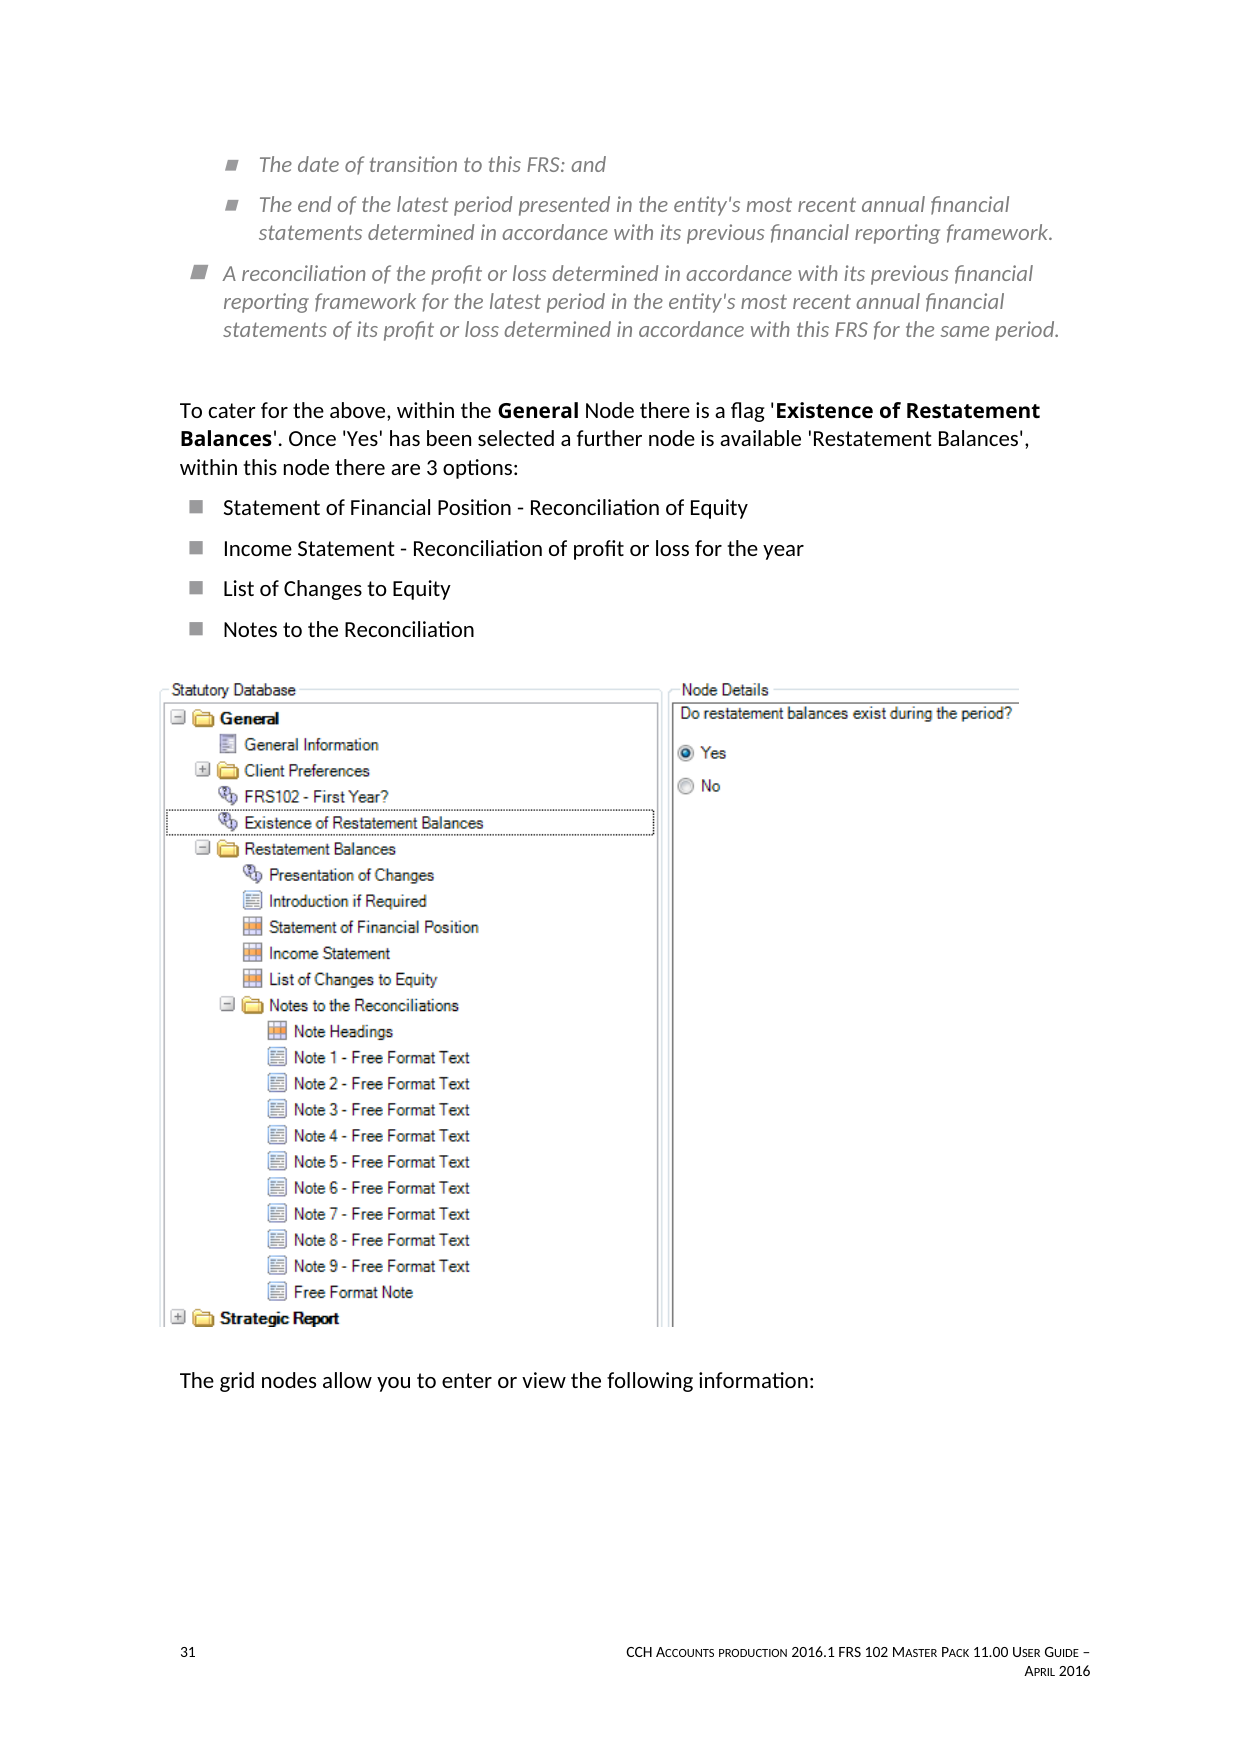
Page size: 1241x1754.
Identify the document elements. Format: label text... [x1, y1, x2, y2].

text To cater for the above, within the General Node there is a flag 'Existence of Restatement Balances'. Once 'Yes' has been selected a further node is available 'Restatement Balances', within this node there are 3 options: [179, 396, 1090, 481]
text The end of the latest period presented in the entity's most recent annual financial statements determined in accordance with its previous financial reporting framework. [223, 191, 1090, 247]
text A reconciliation of the profit or loss determined in accordance with its previous financial reporting framework for the latest period in the entity's most recent annual financial statements of its profit or loss determined in accordance with this FRS for the same period. [187, 259, 1090, 343]
picture [150, 671, 1019, 1327]
text List of Changes to Equity [187, 574, 1090, 603]
text The grid nodes allow you to enter or view the following information: [179, 1367, 1090, 1395]
text Notes to the Reconciliation [187, 615, 1090, 643]
text Income Statement - Reconciliation of profit or loss for the year [187, 534, 1090, 562]
text Statement of Financial Position - Reconciliation of Equity [187, 493, 1090, 522]
text The date of transition to this FRS: and [223, 150, 1090, 178]
